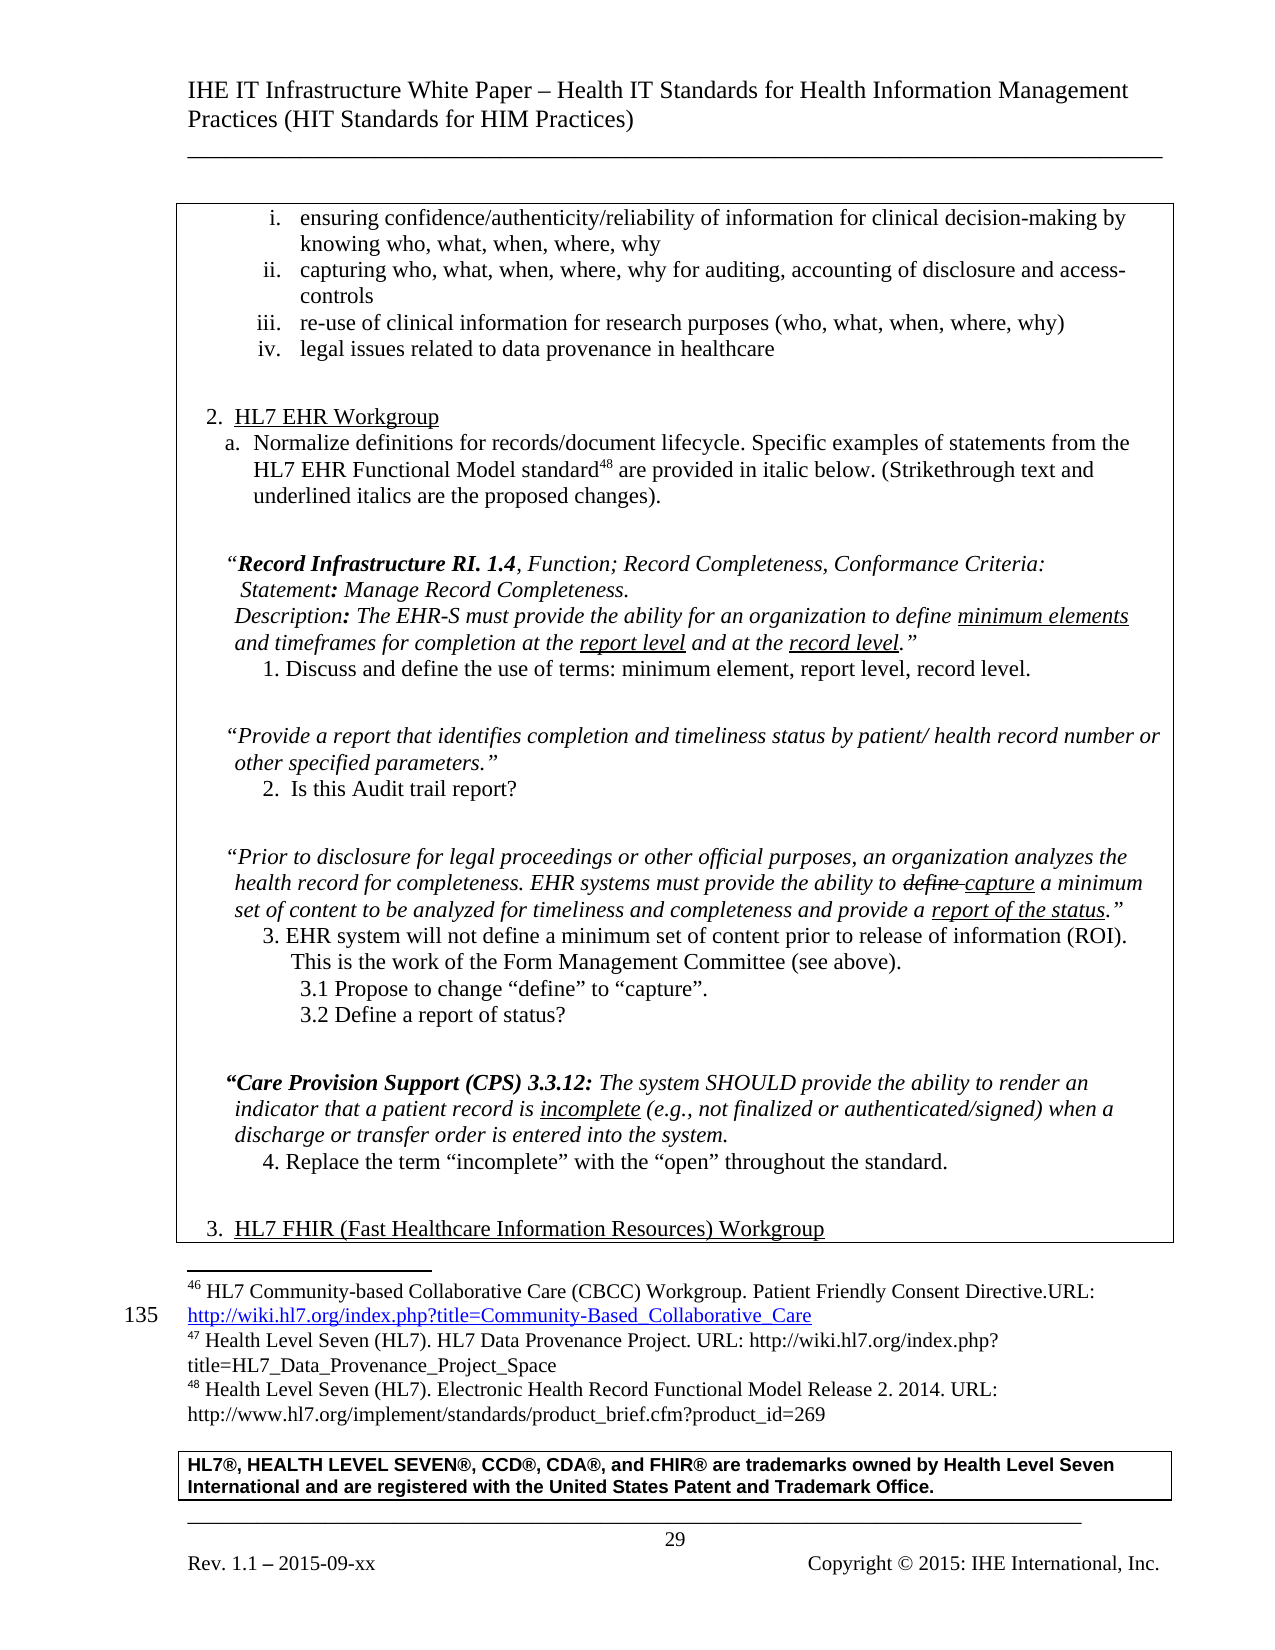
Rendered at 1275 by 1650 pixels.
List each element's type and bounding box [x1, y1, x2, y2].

table_cell [177, 204, 1173, 1242]
